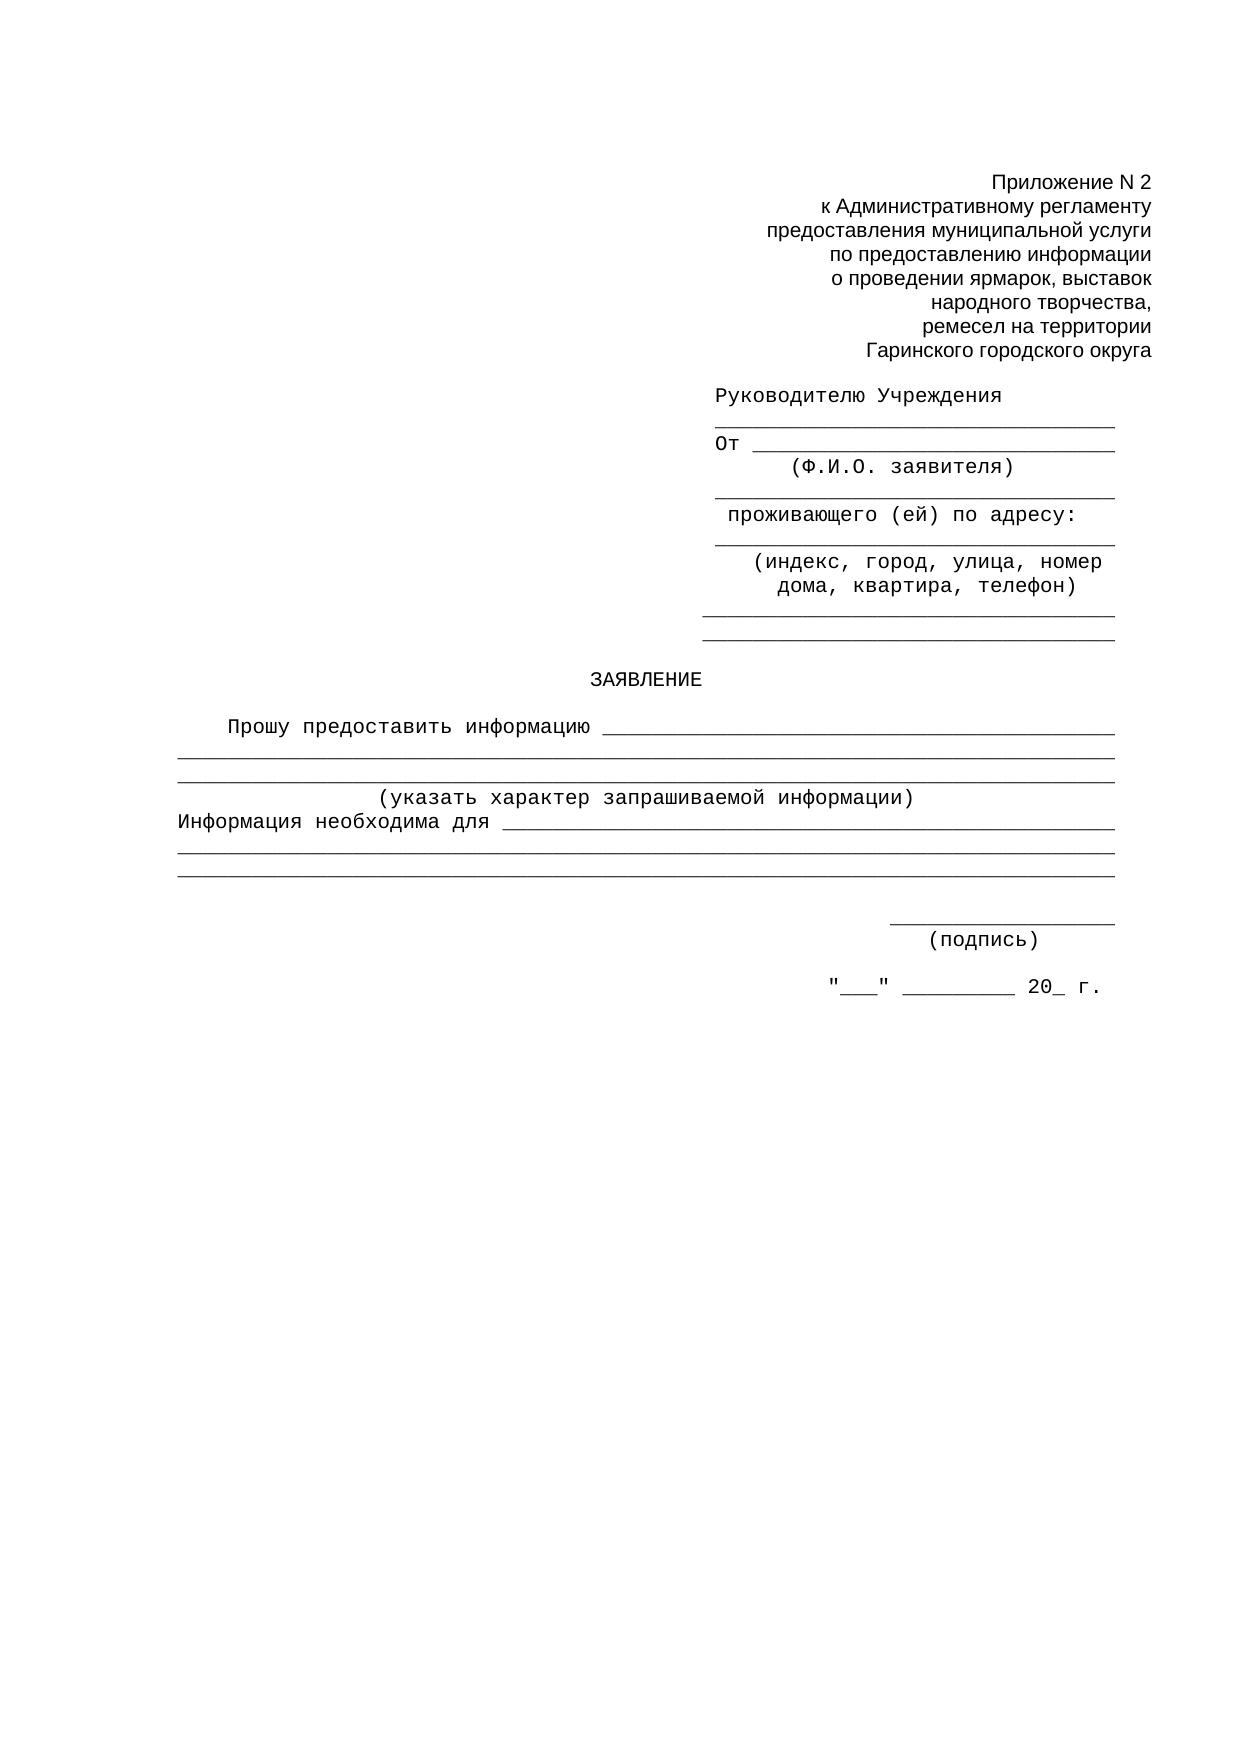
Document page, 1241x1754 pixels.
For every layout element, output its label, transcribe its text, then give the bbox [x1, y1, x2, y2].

text ___________________________________________________________________________ [177, 835, 1152, 858]
text ЗАЯВЛЕНИЕ [177, 669, 1152, 693]
text ________________________________ [177, 480, 1152, 504]
text __________________ [177, 906, 1152, 929]
text народного творчества, [177, 289, 1152, 313]
text проживающего (ей) по адресу: [177, 504, 1152, 527]
text о проведении ярмарок, выставок [177, 266, 1152, 289]
text "___" _________ 20_ г. [177, 977, 1152, 1000]
text ___________________________________________________________________________ [177, 764, 1152, 787]
text Приложение N 2 [177, 170, 1152, 194]
text ________________________________ [177, 527, 1152, 551]
text дома, квартира, телефон) [177, 574, 1152, 598]
text Руководителю Учреждения [177, 385, 1152, 409]
text по предоставлению информации [177, 242, 1152, 266]
text _________________________________ [177, 622, 1152, 646]
text Прошу предоставить информацию _________________________________________ [177, 716, 1152, 740]
text ___________________________________________________________________________ [177, 858, 1152, 882]
text (Ф.И.О. заявителя) [177, 456, 1152, 480]
text ___________________________________________________________________________ [177, 740, 1152, 764]
text (индекс, город, улица, номер [177, 551, 1152, 574]
text _________________________________ [177, 598, 1152, 622]
text (подпись) [177, 929, 1152, 953]
text ________________________________ [177, 409, 1152, 433]
text к Административному регламенту [177, 194, 1152, 218]
text ремесел на территории [177, 313, 1152, 337]
text предоставления муниципальной услуги [177, 218, 1152, 242]
text (указать характер запрашиваемой информации) [177, 787, 1152, 811]
text Гаринского городского округа [177, 337, 1152, 361]
text Информация необходима для _________________________________________________ [177, 811, 1152, 835]
text От _____________________________ [177, 433, 1152, 456]
